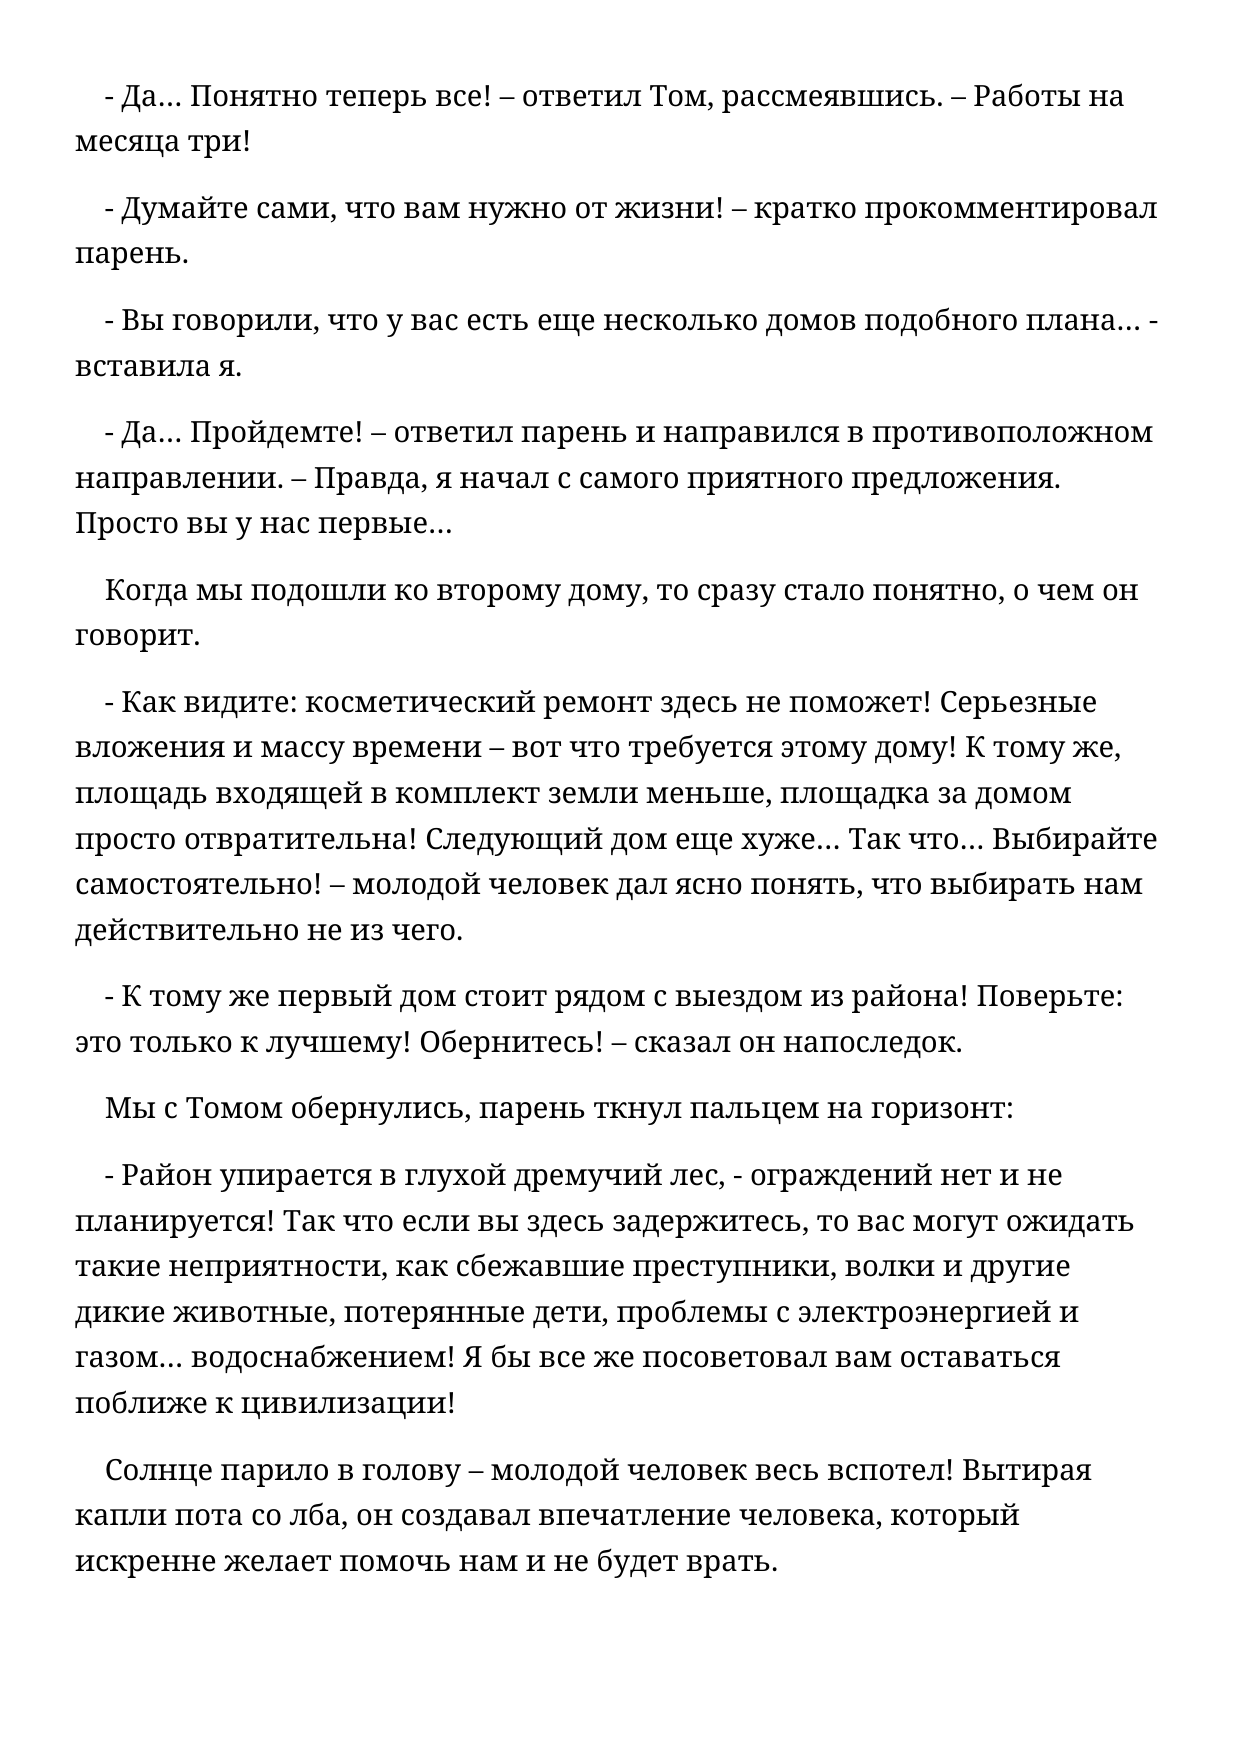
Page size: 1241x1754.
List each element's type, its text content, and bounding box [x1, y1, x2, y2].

text - Думайте сами, что вам нужно от жизни! – кратко прокомментировал парень. [75, 187, 1165, 272]
text Когда мы подошли ко второму дому, то сразу стало понятно, о чем он говорит. [75, 569, 1165, 654]
text - Да… Понятно теперь все! – ответил Том, рассмеявшись. – Работы на месяца три! [75, 75, 1165, 160]
text - Вы говорили, что у вас есть еще несколько домов подобного плана… - вставила я. [75, 299, 1165, 384]
text Мы с Томом обернулись, парень ткнул пальцем на горизонт: [75, 1088, 1165, 1127]
text - К тому же первый дом стоит рядом с выездом из района! Поверьте: это только к лучшему! Обернитесь! – сказал он напоследок. [75, 976, 1165, 1061]
text - Район упирается в глухой дремучий лес, - ограждений нет и не планируется! Так что если вы здесь задержитесь, то вас могут ожидать такие неприятности, как сбежавшие преступники, волки и другие дикие животные, потерянные дети, проблемы с электроэнергией и газом… водоснабжением! Я бы все же посоветовал вам оставаться поближе к цивилизации! [75, 1154, 1165, 1422]
text - Как видите: косметический ремонт здесь не поможет! Серьезные вложения и массу времени – вот что требуется этому дому! К тому же, площадь входящей в комплект земли меньше, площадка за домом просто отвратительна! Следующий дом еще хуже… Так что… Выбирайте самостоятельно! – молодой человек дал ясно понять, что выбирать нам действительно не из чего. [75, 681, 1165, 949]
text - Да… Пройдемте! – ответил парень и направился в противоположном направлении. – Правда, я начал с самого приятного предложения. Просто вы у нас первые… [75, 411, 1165, 542]
text Солнце парило в голову – молодой человек весь вспотел! Вытирая капли пота со лба, он создавал впечатление человека, который искренне желает помочь нам и не будет врать. [75, 1449, 1165, 1580]
